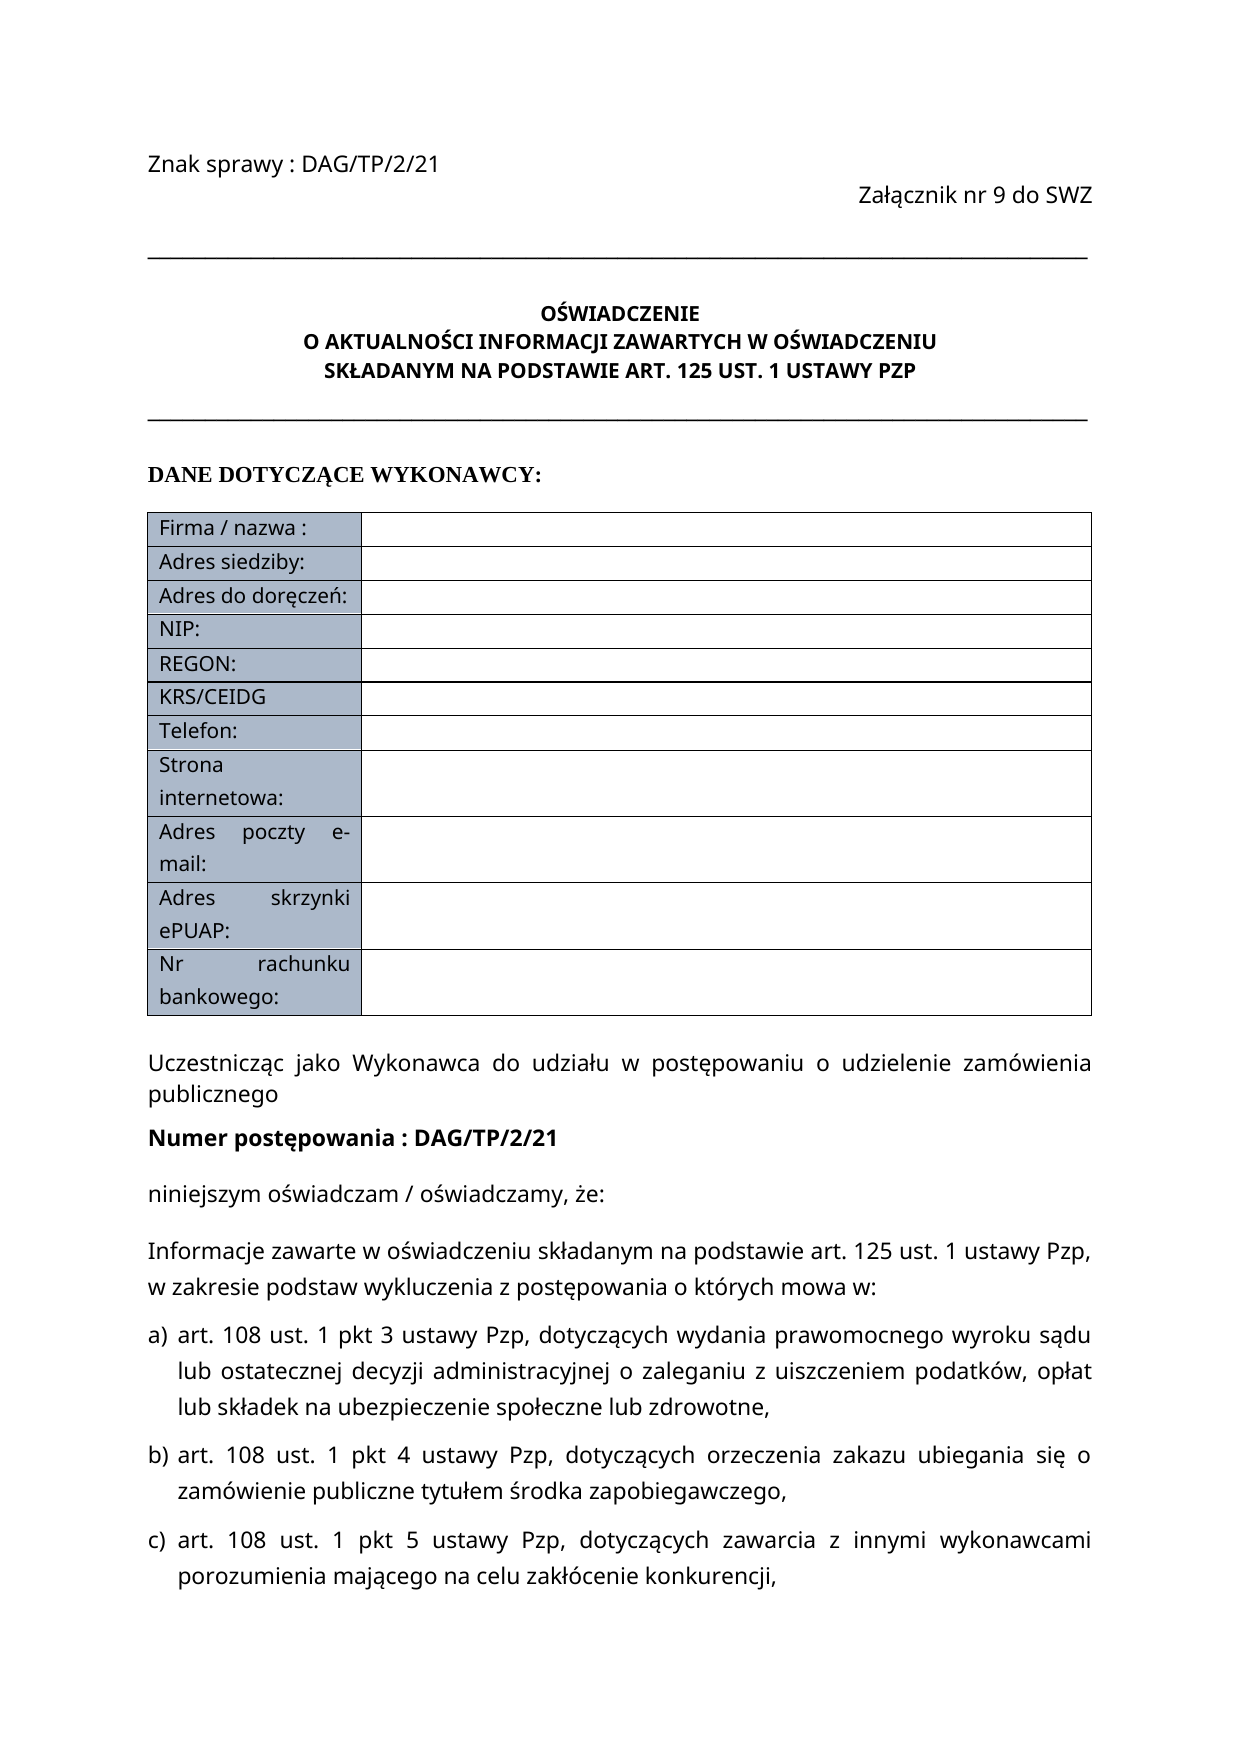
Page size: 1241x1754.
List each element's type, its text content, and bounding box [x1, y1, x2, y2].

table_cell Adres siedziby: [148, 547, 361, 580]
text DANE DOTYCZĄCE WYKONAWCY: [148, 461, 1093, 487]
text O AKTUALNOŚCI INFORMACJI ZAWARTYCH W OŚWIADCZENIU [148, 327, 1093, 356]
table_cell [362, 716, 1091, 749]
list art. 108 ust. 1 pkt 4 ustawy Pzp, dotyczących orzeczenia zakazu ubiegania się o zamówienie publiczne tytułem środka zapobiegawczego, [148, 1439, 1093, 1507]
list art. 108 ust. 1 pkt 3 ustawy Pzp, dotyczących wydania prawomocnego wyroku sądu lub ostatecznej decyzji administracyjnej o zaleganiu z uiszczeniem podatków, opłat lub składek na ubezpieczenie społeczne lub zdrowotne, [148, 1319, 1093, 1422]
table_cell [362, 883, 1091, 948]
text Informacje zawarte w oświadczeniu składanym na podstawie art. 125 ust. 1 ustawy Pzp, w zakresie podstaw wykluczenia z postępowania o których mowa w: [148, 1235, 1093, 1302]
table_cell [362, 751, 1091, 816]
table_header [362, 513, 1091, 546]
table_header Firma / nazwa : [148, 513, 361, 546]
text Uczestnicząc jako Wykonawca do udziału w postępowaniu o udzielenie zamówienia publicznego [148, 1047, 1093, 1110]
text niniejszym oświadczam / oświadczamy, że: [148, 1178, 1093, 1210]
table_cell Adres do doręczeń: [148, 581, 361, 613]
text OŚWIADCZENIE [148, 299, 1093, 327]
table_cell [362, 817, 1091, 882]
table_cell NIP: [148, 615, 361, 648]
table_cell [362, 581, 1091, 613]
text Znak sprawy : DAG/TP/2/21 [148, 148, 1093, 179]
table_cell [362, 683, 1091, 715]
table_cell [362, 950, 1091, 1015]
text SKŁADANYM NA PODSTAWIE ART. 125 UST. 1 USTAWY PZP [148, 356, 1093, 384]
table_cell [362, 649, 1091, 681]
table_cell Nr rachunku bankowego: [148, 950, 361, 1015]
table_cell KRS/CEIDG [148, 683, 361, 715]
text Numer postępowania : DAG/TP/2/21 [148, 1122, 1093, 1153]
table_cell REGON: [148, 649, 361, 681]
table_cell Adres skrzynki ePUAP: [148, 883, 361, 948]
table_cell Adres poczty e-mail: [148, 817, 361, 882]
table_cell Strona internetowa: [148, 751, 361, 816]
text __________________________________________________________________________________ [148, 235, 1093, 261]
table_cell [362, 615, 1091, 648]
table_cell Telefon: [148, 716, 361, 749]
table_cell [362, 547, 1091, 580]
text Załącznik nr 9 do SWZ [148, 179, 1093, 210]
text __________________________________________________________________________________ [148, 397, 1093, 423]
list art. 108 ust. 1 pkt 5 ustawy Pzp, dotyczących zawarcia z innymi wykonawcami porozumienia mającego na celu zakłócenie konkurencji, [148, 1524, 1093, 1591]
